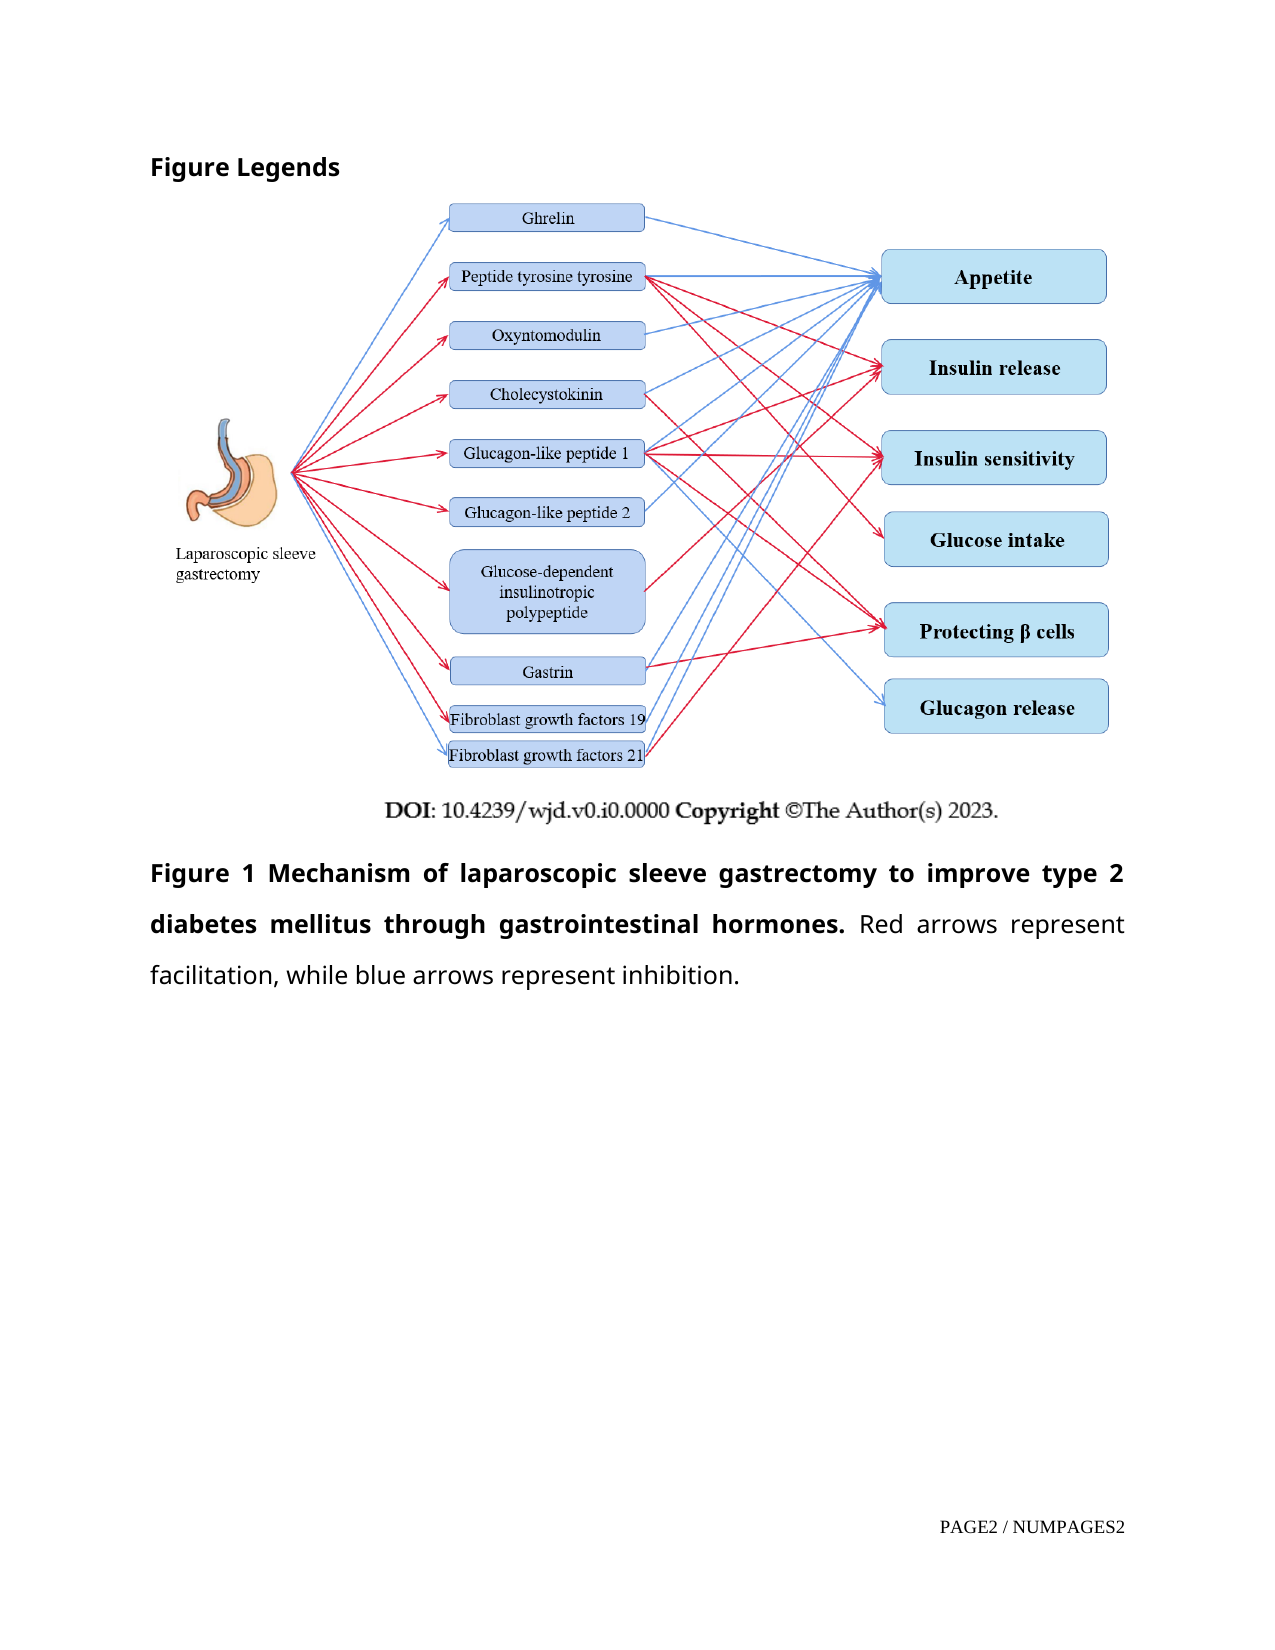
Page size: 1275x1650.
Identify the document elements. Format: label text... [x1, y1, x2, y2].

picture [150, 784, 1125, 841]
text Figure 1 Mechanism of laparoscopic sleeve gastrectomy to improve type 2 diabetes mellitus through gastrointestinal hormones. Red arrows represent facilitation, while blue arrows represent inhibition. [150, 855, 1125, 991]
text Figure Legends [150, 150, 1125, 184]
picture [150, 201, 1125, 771]
